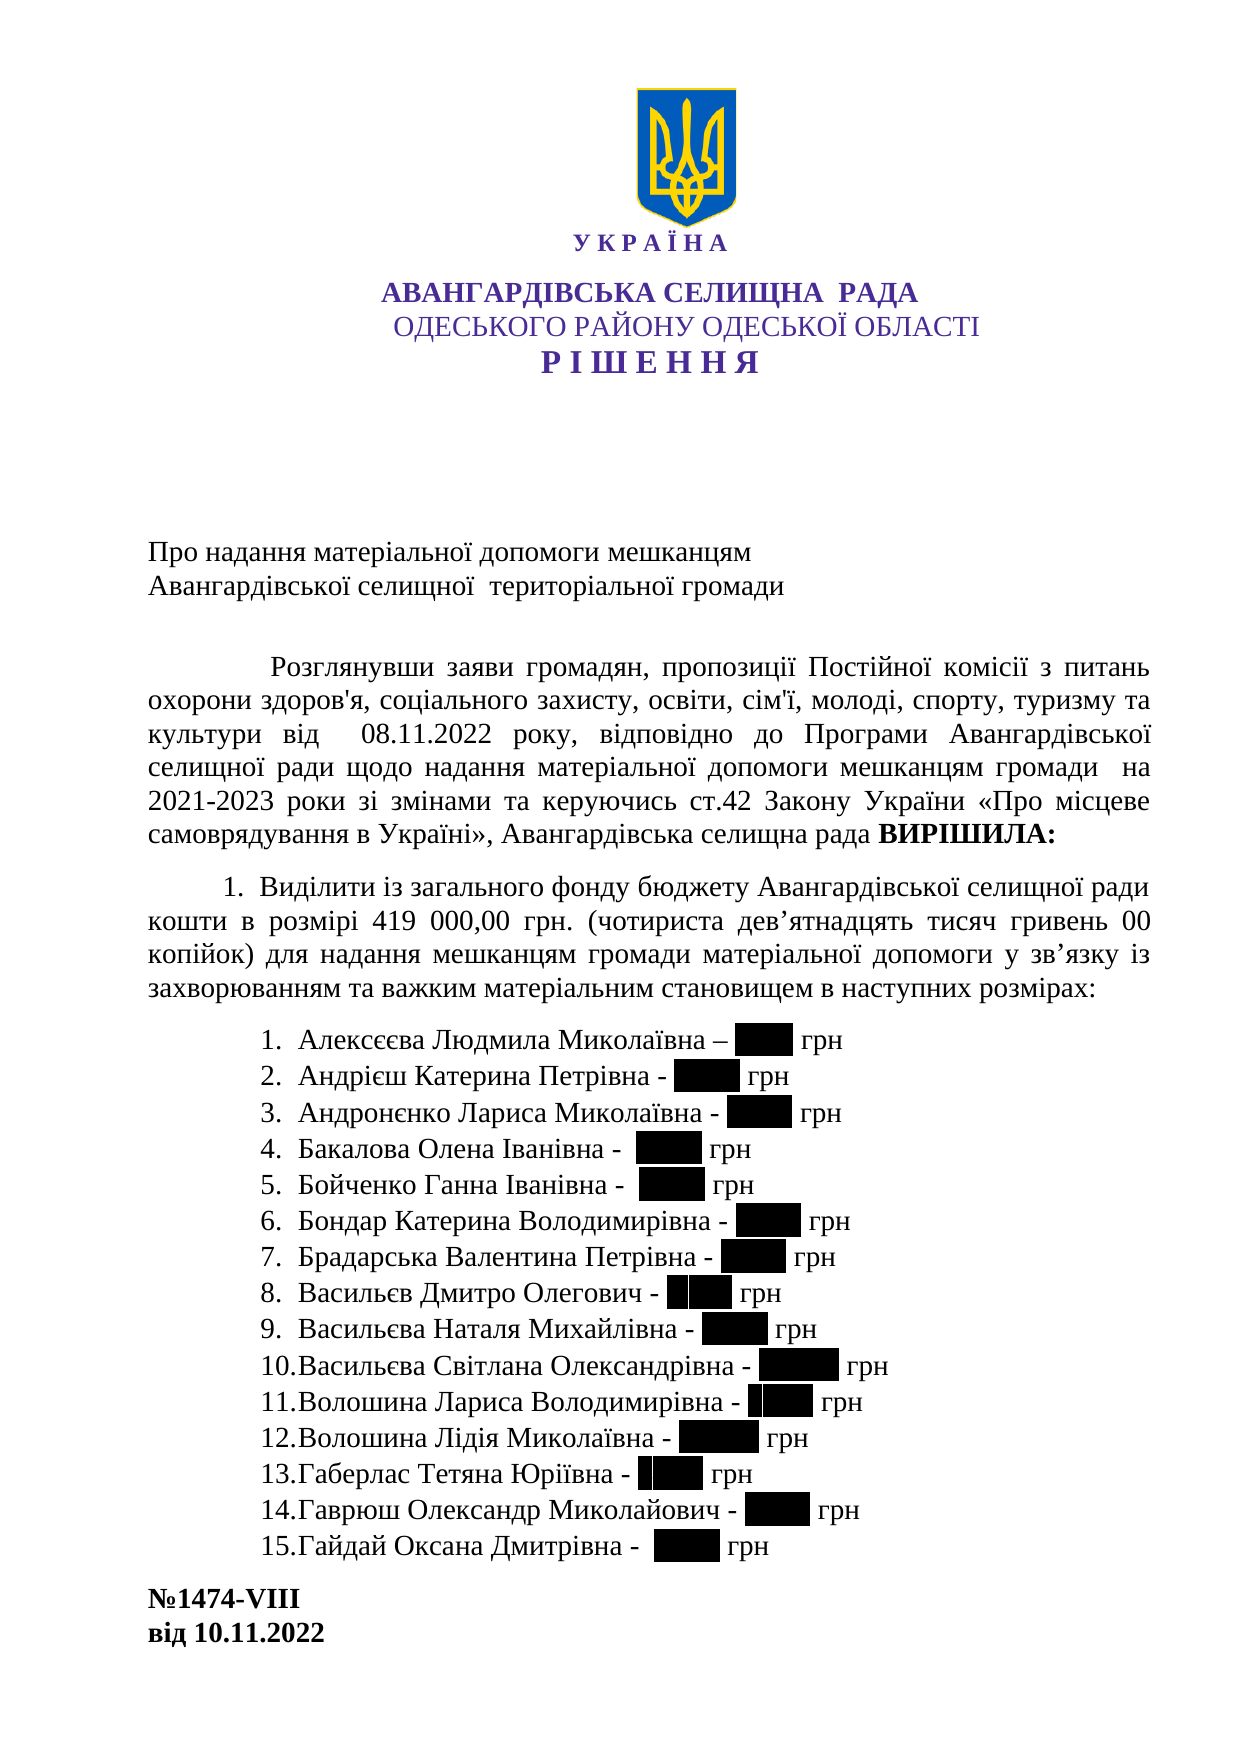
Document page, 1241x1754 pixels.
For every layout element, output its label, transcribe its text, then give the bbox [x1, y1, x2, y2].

list Васильєва Світлана Олександрівна - 10 000 грн [839, 1348, 1152, 1381]
list Волошина Лариса Володимирівна - 5 000 грн [813, 1384, 1152, 1417]
text від 10.11.2022 [148, 1615, 1152, 1648]
list Гайдай Оксана Дмитрівна - 3 000 грн [260, 1528, 1152, 1562]
list Бакалова Олена Іванівна - 3 000 грн [702, 1131, 1152, 1164]
text Про надання матеріальної допомоги мешканцям [148, 534, 1152, 568]
list Бойченко Ганна Іванівна - 2 000 грн [705, 1167, 1152, 1201]
subtitle Р І Ш Е Н Н Я [148, 343, 1152, 381]
list Габерлас Тетяна Юріївна - 4 000 грн [260, 1456, 638, 1490]
text Розглянувши заяви громадян, пропозиції Постійної комісії з питань охорони здоров'я, соціального захисту, освіти, сім'ї, молоді, спорту, туризму та культури від 08.11.2022 року, відповідно до Програми Авангардівської селищної ради щодо надання матеріальної допомоги мешканцям громади на 2021-2023 роки зі змінами та керуючись ст.42 Закону України «Про місцеве самоврядування в Україні», Авангардівська селищна рада ВИРІШИЛА: [148, 649, 1152, 850]
list Васильєва Наталя Михайлівна - 3 000 грн [260, 1312, 702, 1345]
text ОДЕСЬКОГО РАЙОНУ ОДЕСЬКОЇ ОБЛАСТІ [148, 309, 1152, 343]
text №1474-VІІІ [148, 1581, 1152, 1615]
list Волошина Лідія Миколаївна - 10 000 грн [260, 1420, 679, 1453]
text 1. Виділити із загального фонду бюджету Авангардівської селищної ради кошти в розмірі 419 000,00 грн. (чотириста дев’ятнадцять тисяч гривень 00 копійок) для надання мешканцям громади матеріальної допомоги у зв’язку із захворюванням та важким матеріальним становищем в наступних розмірах: [148, 869, 1152, 1003]
list Гаврюш Олександр Миколайович - 3 000 грн [810, 1492, 1152, 1526]
list Волошина Лідія Миколаївна - 10 000 грн [759, 1420, 1152, 1453]
picture [636, 88, 737, 228]
text У К Р А Ї Н А [148, 228, 1152, 256]
list Гаврюш Олександр Миколайович - 3 000 грн [260, 1492, 745, 1526]
list Андронєнко Лариса Миколаївна - 3 000 грн [792, 1095, 1152, 1128]
list Бойченко Ганна Іванівна - 2 000 грн [260, 1167, 639, 1201]
list Андрієш Катерина Петрівна - 3 000 грн [260, 1058, 1152, 1092]
text Авангардівської селищної територіальної громади [148, 568, 1152, 601]
list Бакалова Олена Іванівна - 3 000 грн [260, 1131, 636, 1164]
list Бондар Катерина Володимирівна - 5 000 грн [801, 1203, 1152, 1237]
subtitle АВАНГАРДІВСЬКА СЕЛИЩНА РАДА [148, 276, 1152, 309]
list Васильєва Світлана Олександрівна - 10 000 грн [260, 1348, 759, 1381]
list Васильєв Дмитро Олегович - 3 000 грн [260, 1275, 667, 1309]
list Бондар Катерина Володимирівна - 5 000 грн [260, 1203, 736, 1237]
list Волошина Лариса Володимирівна - 5 000 грн [260, 1384, 748, 1417]
list Андронєнко Лариса Миколаївна - 3 000 грн [260, 1095, 727, 1128]
list Брадарська Валентина Петрівна - 3 000 грн [260, 1239, 721, 1273]
list Алексєєва Людмила Миколаївна – 5000 грн [260, 1022, 1152, 1056]
list Васильєва Наталя Михайлівна - 3 000 грн [768, 1312, 1152, 1345]
list Васильєв Дмитро Олегович - 3 000 грн [732, 1275, 1152, 1309]
list Брадарська Валентина Петрівна - 3 000 грн [786, 1239, 1152, 1273]
list Габерлас Тетяна Юріївна - 4 000 грн [703, 1456, 1152, 1490]
